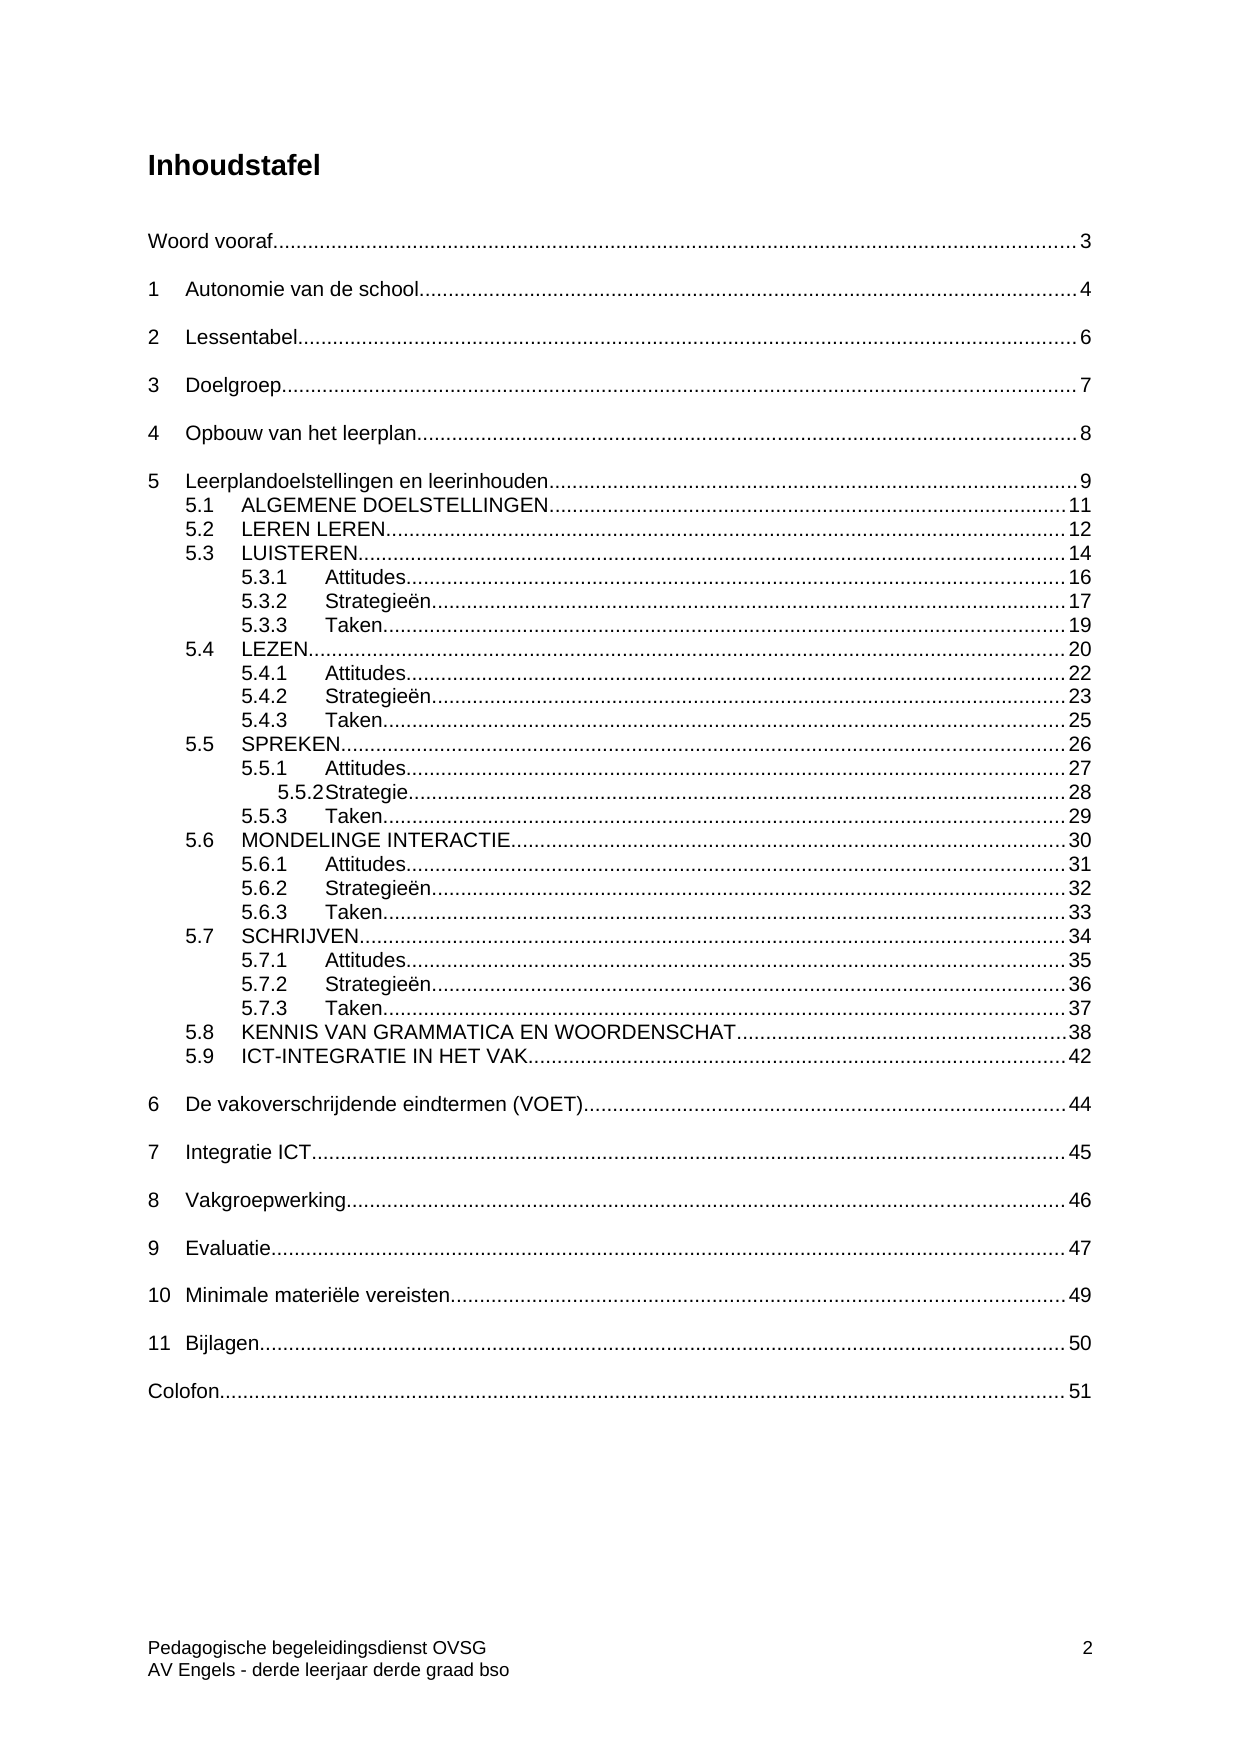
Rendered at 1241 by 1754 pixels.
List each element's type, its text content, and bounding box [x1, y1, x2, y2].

text 5.7.2 Strategieën 36 [185, 972, 1093, 996]
text 5.4.2 Strategieën 23 [185, 684, 1093, 708]
text 1 Autonomie van de school 4 [148, 277, 1093, 301]
text 5.4.3 Taken 25 [185, 708, 1093, 732]
text 5.6.1 Attitudes 31 [185, 852, 1093, 876]
text Colofon 51 [148, 1379, 1093, 1403]
text 2 Lessentabel 6 [148, 325, 1093, 349]
text 6 De vakoverschrijdende eindtermen (VOET) 44 [148, 1092, 1093, 1116]
text 5.5 SPREKEN 26 [148, 732, 1093, 756]
text 5.4 LEZEN 20 [148, 636, 1093, 660]
text 5.5.2 Strategie 28 [185, 780, 1093, 804]
text 5.3.3 Taken 19 [185, 612, 1093, 636]
text 11 Bijlagen 50 [148, 1331, 1093, 1355]
text 5.7.1 Attitudes 35 [185, 948, 1093, 972]
text 5.8 KENNIS VAN GRAMMATICA EN WOORDENSCHAT 38 [148, 1020, 1093, 1044]
text 7 Integratie ICT 45 [148, 1139, 1093, 1163]
text 5.5.3 Taken 29 [185, 804, 1093, 828]
text 5.5.1 Attitudes 27 [185, 756, 1093, 780]
text 5.3.2 Strategieën 17 [185, 588, 1093, 612]
text 3 Doelgroep 7 [148, 373, 1093, 397]
text 5.6 MONDELINGE INTERACTIE 30 [148, 828, 1093, 852]
text 5.1 ALGEMENE DOELSTELLINGEN 11 [148, 493, 1093, 517]
text 9 Evaluatie 47 [148, 1235, 1093, 1259]
text 4 Opbouw van het leerplan 8 [148, 421, 1093, 445]
text 5.3 LUISTEREN 14 [148, 541, 1093, 564]
text 5 Leerplandoelstellingen en leerinhouden 9 [148, 469, 1093, 493]
text 5.4.1 Attitudes 22 [185, 660, 1093, 684]
text 5.3.1 Attitudes 16 [185, 564, 1093, 588]
text 10 Minimale materiële vereisten 49 [148, 1283, 1093, 1307]
text 5.6.3 Taken 33 [185, 900, 1093, 924]
text Inhoudstafel [148, 148, 1093, 181]
text 5.9 ICT-INTEGRATIE IN HET VAK 42 [148, 1044, 1093, 1068]
text 5.2 LEREN LEREN 12 [148, 517, 1093, 541]
text 5.6.2 Strategieën 32 [185, 876, 1093, 900]
text 5.7.3 Taken 37 [185, 996, 1093, 1020]
text 8 Vakgroepwerking 46 [148, 1187, 1093, 1211]
text Woord vooraf 3 [148, 229, 1093, 253]
text 5.7 SCHRIJVEN 34 [148, 924, 1093, 948]
